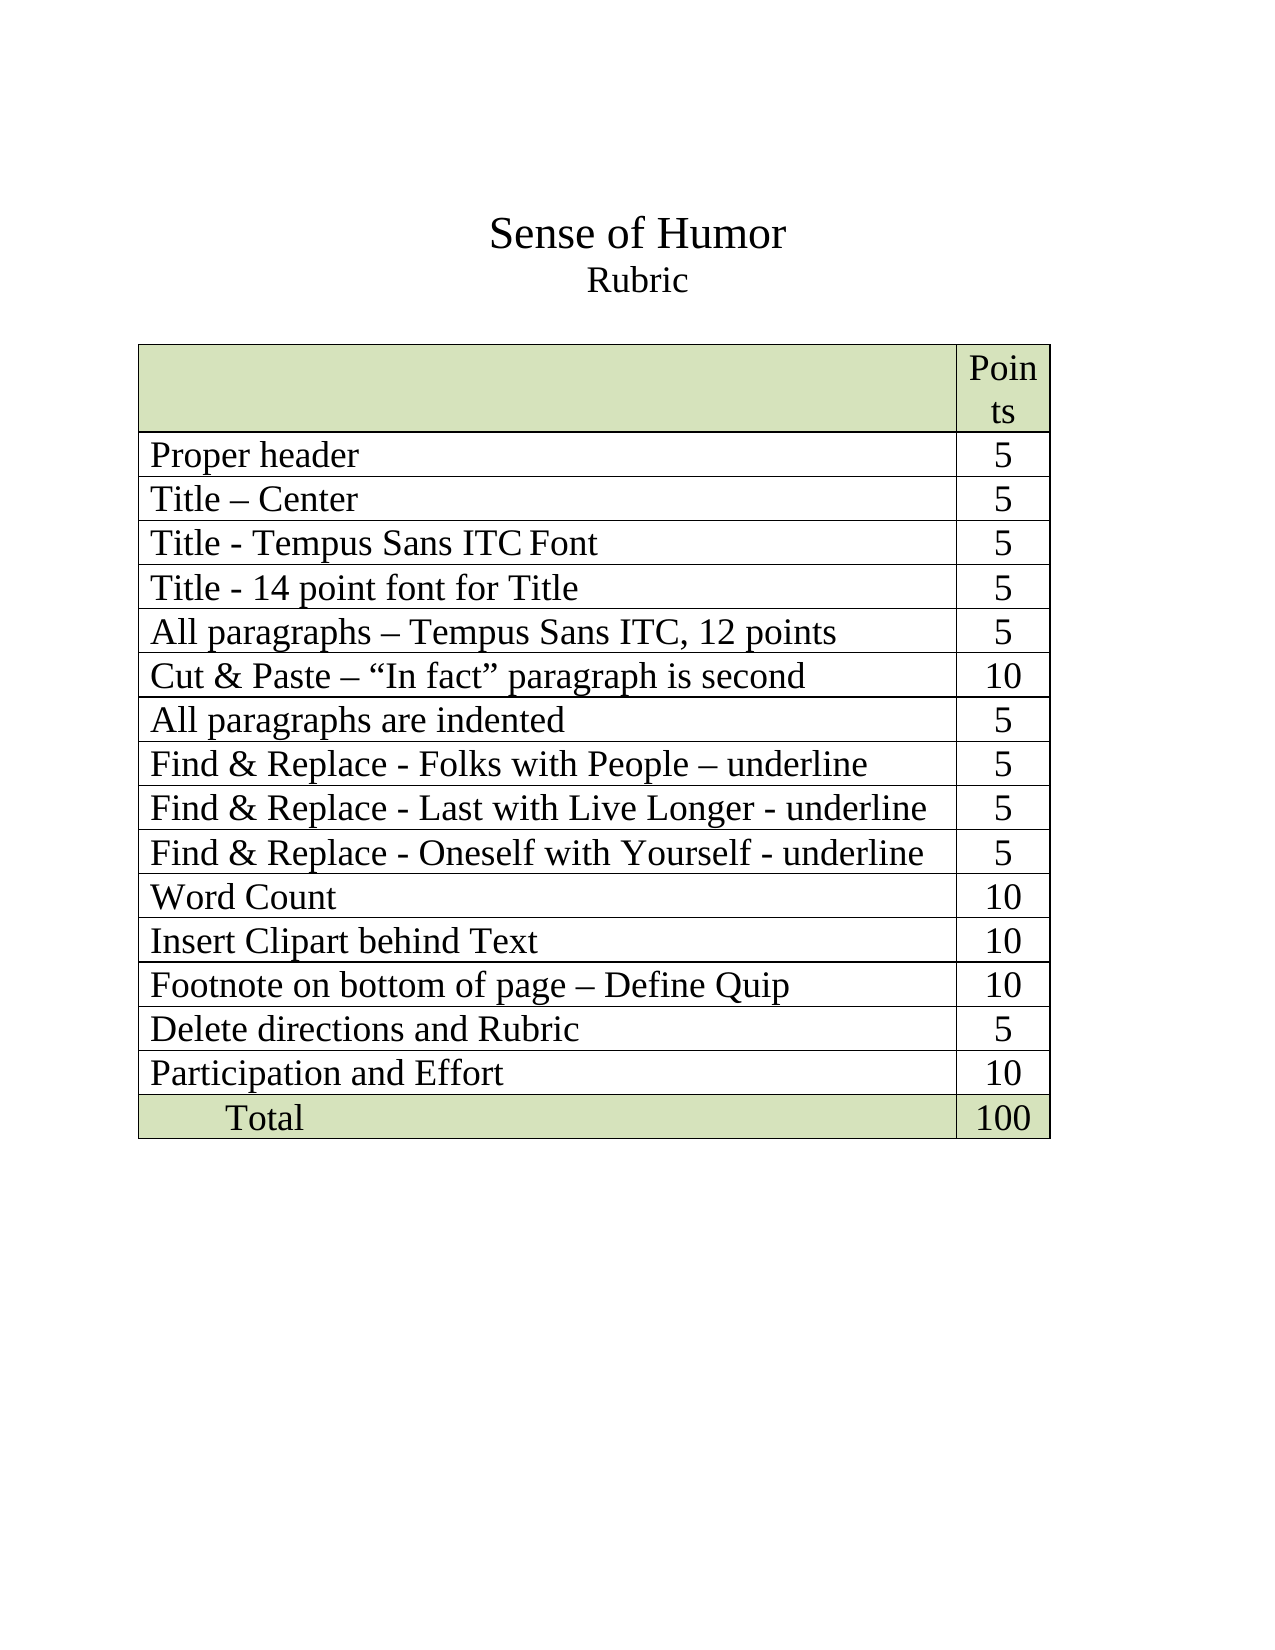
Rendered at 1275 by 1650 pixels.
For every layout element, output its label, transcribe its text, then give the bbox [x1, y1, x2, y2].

table_cell 5 [957, 1007, 1049, 1050]
table_cell 10 [957, 653, 1049, 696]
table_cell Find & Replace - Folks with People – underline [139, 742, 956, 785]
table_header [139, 345, 956, 431]
table_cell Title - Tempus Sans ITC Font [139, 521, 956, 564]
table_cell 5 [957, 433, 1049, 476]
table_cell 10 [957, 874, 1049, 917]
table_cell 10 [957, 918, 1049, 961]
table_cell Footnote on bottom of page – Define Quip [139, 963, 956, 1006]
table_cell Cut & Paste – “In fact” paragraph is second [139, 653, 956, 696]
table_cell 5 [957, 742, 1049, 785]
table_cell 5 [957, 521, 1049, 564]
table_cell Title - 14 point font for Title [139, 565, 956, 608]
table_cell 5 [957, 609, 1049, 652]
table_cell 10 [957, 1051, 1049, 1094]
table_cell Find & Replace - Last with Live Longer - underline [139, 786, 956, 829]
table_cell Delete directions and Rubric [139, 1007, 956, 1050]
table_header Points [957, 345, 1049, 431]
table_cell All paragraphs – Tempus Sans ITC, 12 points [139, 609, 956, 652]
table_cell 5 [957, 786, 1049, 829]
table_cell 5 [957, 698, 1049, 741]
table_cell Proper header [139, 433, 956, 476]
table_cell Title – Center [139, 477, 956, 520]
table_cell Insert Clipart behind Text [139, 918, 956, 961]
table_cell 100 [957, 1095, 1049, 1138]
table_cell Participation and Effort [139, 1051, 956, 1094]
text Rubric [150, 258, 1125, 301]
table_cell Find & Replace - Oneself with Yourself - underline [139, 830, 956, 873]
table_cell Word Count [139, 874, 956, 917]
table_cell 5 [957, 830, 1049, 873]
table_cell 10 [957, 963, 1049, 1006]
text Sense of Humor [150, 205, 1125, 258]
table_cell All paragraphs are indented [139, 698, 956, 741]
table_cell Total [139, 1095, 956, 1138]
table_cell 5 [957, 477, 1049, 520]
table_cell 5 [957, 565, 1049, 608]
